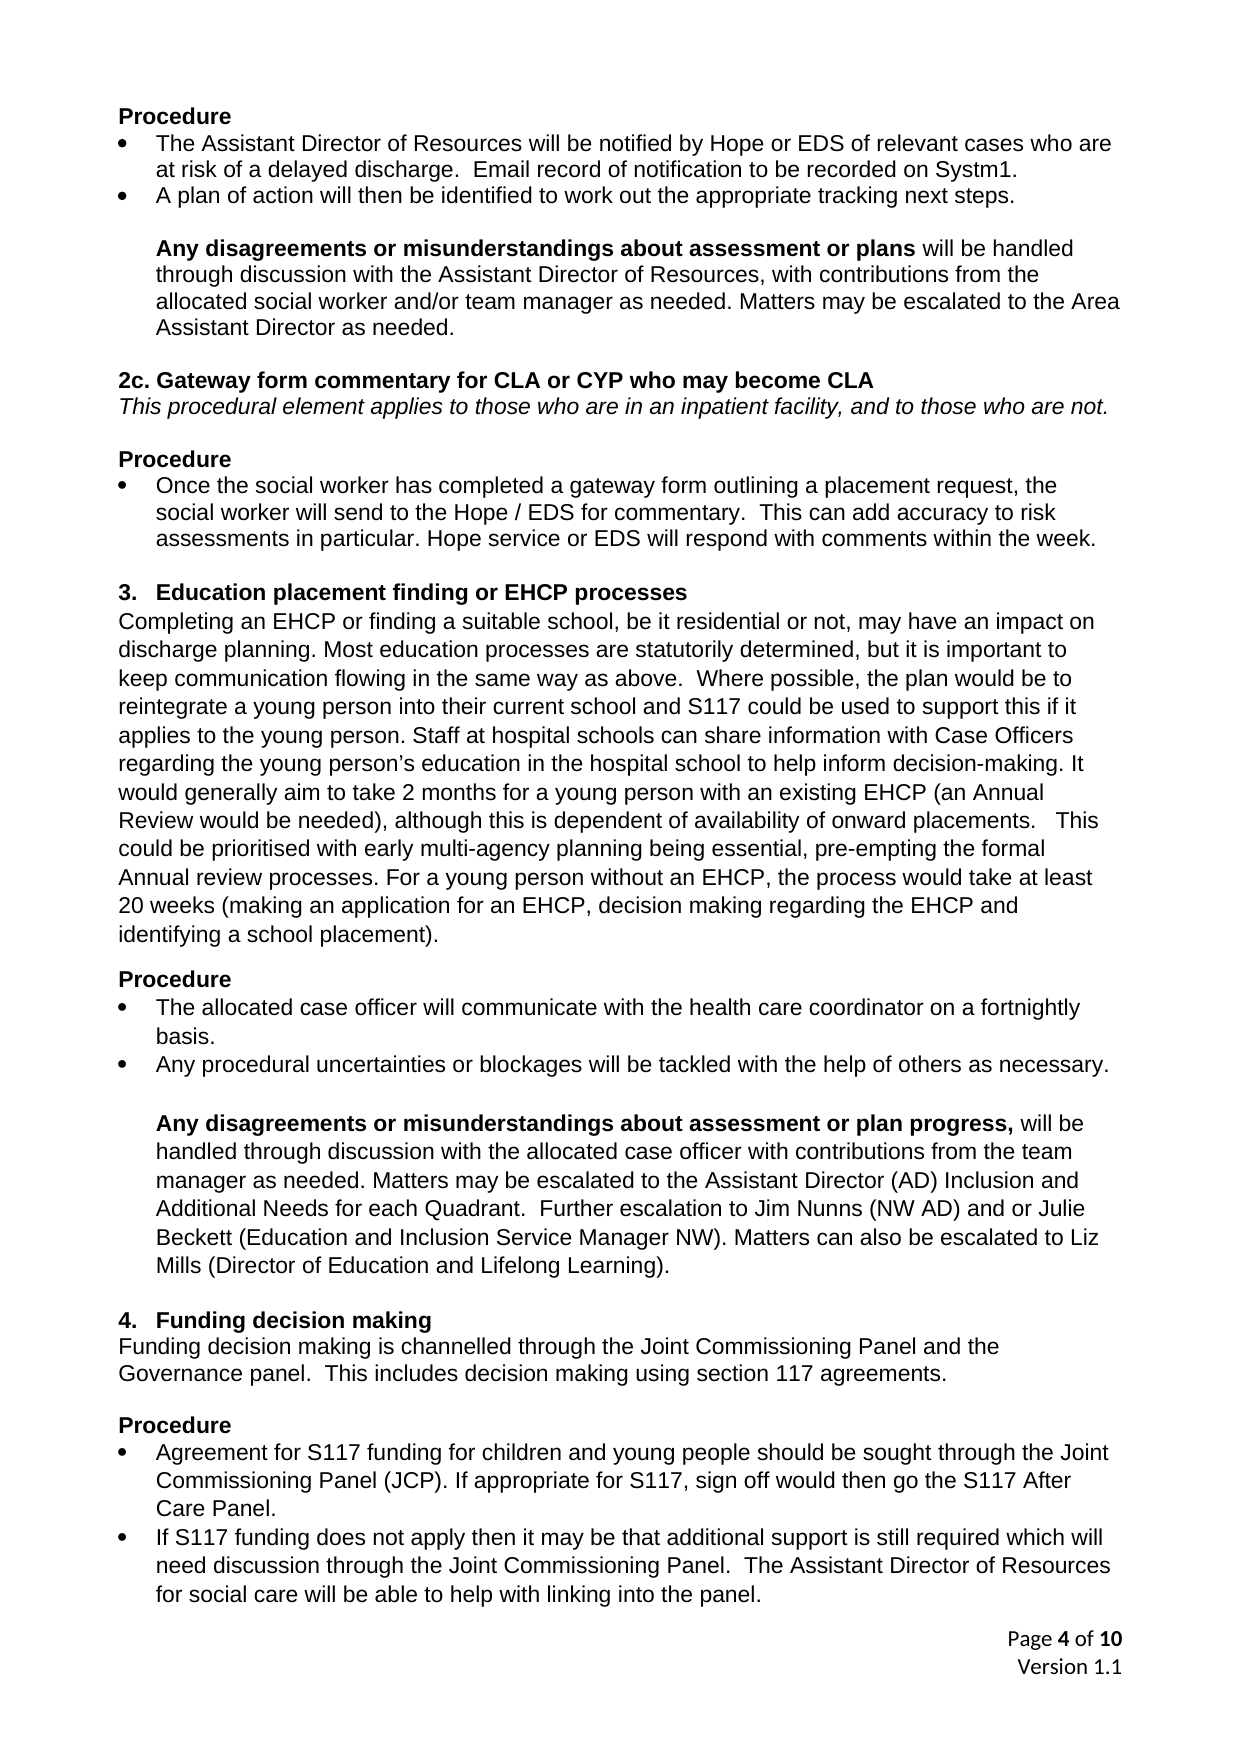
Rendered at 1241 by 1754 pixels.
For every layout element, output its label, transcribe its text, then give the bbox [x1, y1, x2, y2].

text Any disagreements or misunderstandings about assessment or plan progress, will be handled through discussion with the allocated case officer with contributions from the team manager as needed. Matters may be escalated to the Assistant Director (AD) Inclusion and Additional Needs for each Quadrant. Further escalation to Jim Nunns (NW AD) and or Julie Beckett (Education and Inclusion Service Manager NW). Matters can also be escalated to Liz Mills (Director of Education and Lifelong Learning). [156, 1110, 1122, 1278]
list If S117 funding does not apply then it may be that additional support is still required which will need discussion through the Joint Commissioning Panel. The Assistant Director of Resources for social care will be able to help with linking into the panel. [118, 1524, 1122, 1607]
list Any procedural uncertainties or blockages will be tackled with the help of others as necessary. [118, 1051, 1122, 1108]
text Procedure [118, 1386, 1122, 1438]
list The allocated case officer will communicate with the health care coordinator on a fortnightly basis. [118, 994, 1122, 1049]
list Funding decision making [118, 1307, 1122, 1333]
text Completing an EHCP or finding a suitable school, be it residential or not, may have an impact on discharge planning. Most education processes are statutorily determined, but it is important to keep communication flowing in the same way as above. Where possible, the plan would be to reintegrate a young person into their current school and S117 could be used to support this if it applies to the young person. Staff at hospital schools can share information with Case Officers regarding the young person’s education in the hospital school to help inform decision-making. It would generally aim to take 2 months for a young person with an existing EHCP (an Annual Review would be needed), although this is dependent of availability of onward placements. This could be prioritised with early multi-agency planning being essential, pre-empting the formal Annual review processes. For a young person without an EHCP, the process would take at least 20 weeks (making an application for an EHCP, decision making regarding the EHCP and identifying a school placement). [118, 608, 1122, 947]
list Agreement for S117 funding for children and young people should be sought through the Joint Commissioning Panel (JCP). If appropriate for S117, sign off would then go the S117 After Care Panel. [118, 1438, 1122, 1522]
list The Assistant Director of Resources will be notified by Hope or EDS of relevant cases who are at risk of a delayed discharge. Email record of notification to be recorded on Systm1. [118, 130, 1122, 182]
list Education placement finding or EHCP processes [118, 579, 1122, 606]
list A plan of action will then be identified to work out the appropriate tracking next steps. [118, 182, 1122, 209]
list Once the social worker has completed a gateway form outlining a placement request, the social worker will send to the Hope / EDS for commentary. This can add accuracy to risk assessments in particular. Hope service or EDS will respond with comments within the week. [118, 472, 1122, 551]
text Procedure [118, 966, 1122, 992]
text 2c. Gateway form commentary for CLA or CYP who may become CLA This procedural element applies to those who are in an inpatient facility, and to those who are not. Procedure [118, 367, 1122, 472]
text Procedure [118, 103, 1122, 130]
text Funding decision making is channelled through the Joint Commissioning Panel and the Governance panel. This includes decision making using section 117 agreements. [118, 1333, 1122, 1386]
text Any disagreements or misunderstandings about assessment or plans will be handled through discussion with the Assistant Director of Resources, with contributions from the allocated social worker and/or team manager as needed. Matters may be escalated to the Area Assistant Director as needed. [156, 235, 1122, 341]
